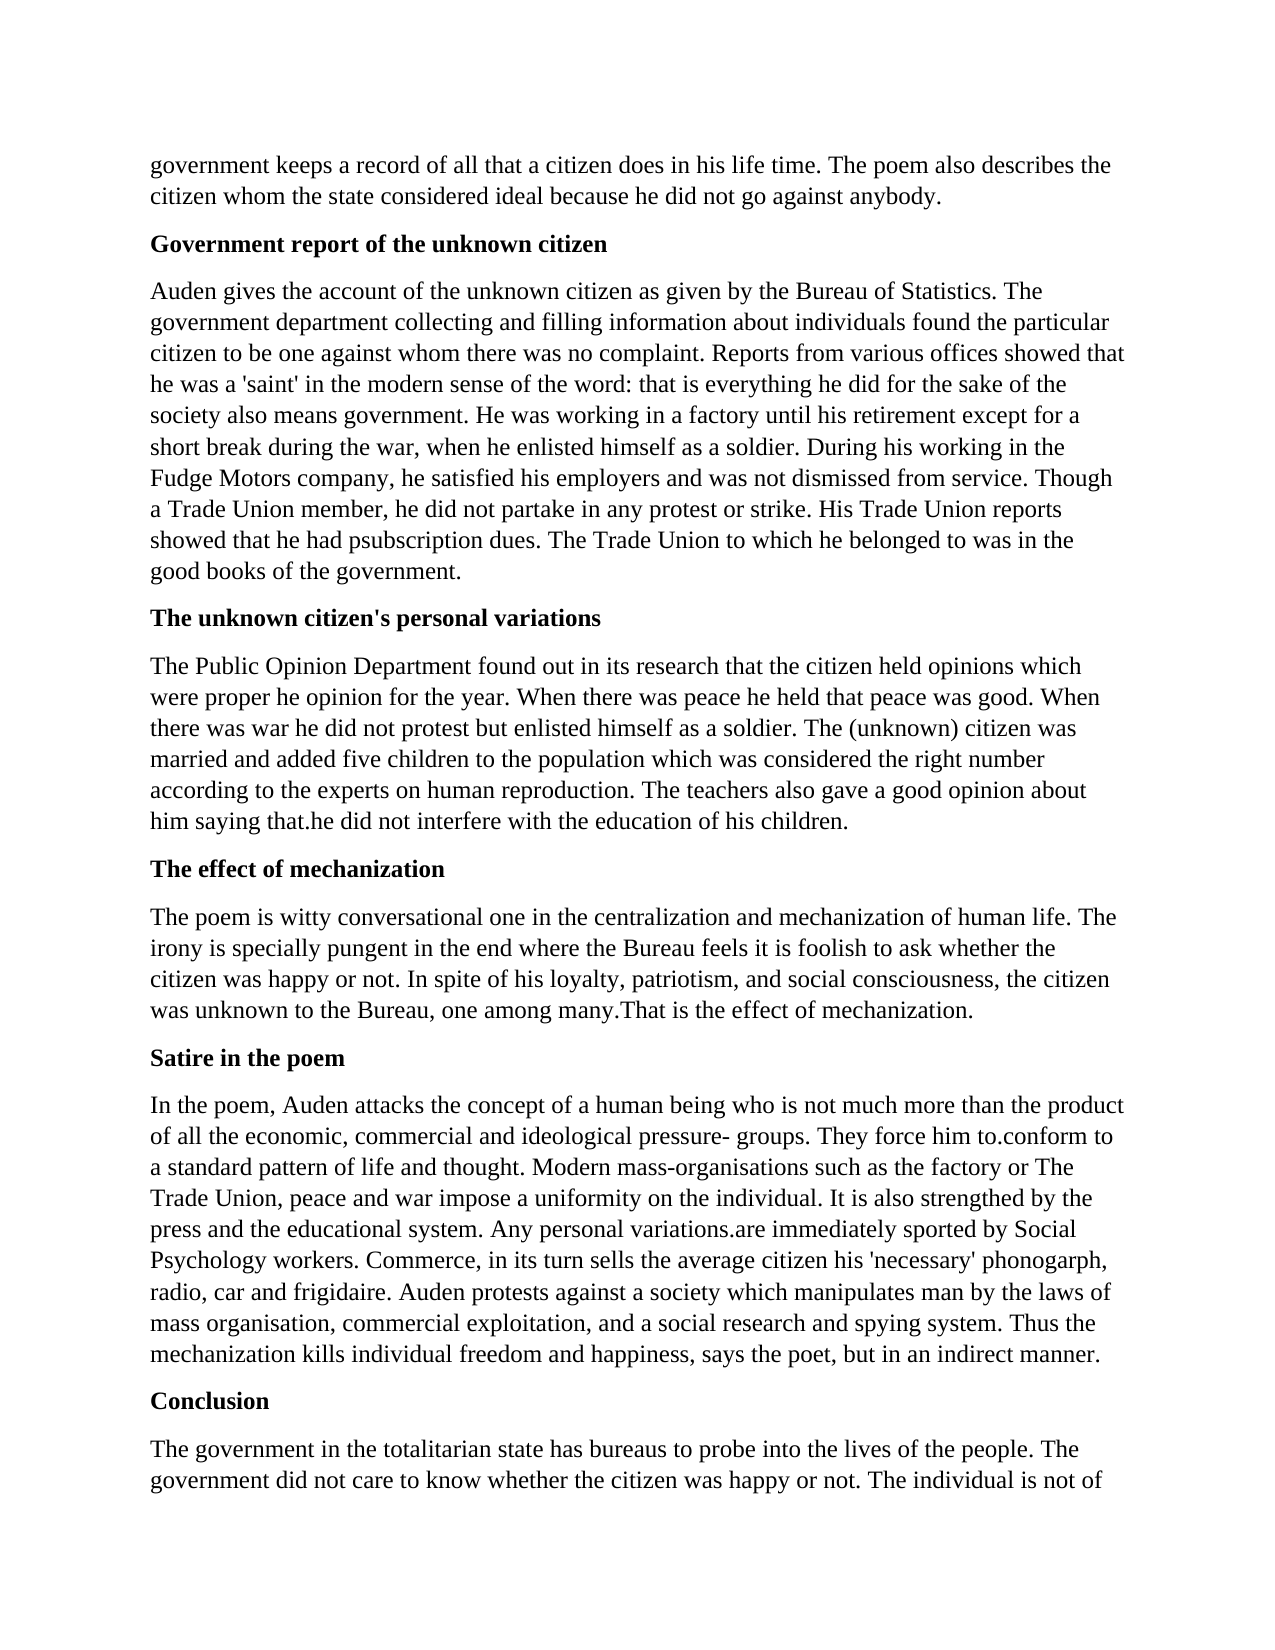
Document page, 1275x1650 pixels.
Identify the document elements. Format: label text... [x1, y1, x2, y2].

text The effect of mechanization [150, 854, 1125, 883]
text The unknown citizen's personal variations [150, 603, 1125, 632]
text Auden gives the account of the unknown citizen as given by the Bureau of Statistics. The government department collecting and filling information about individuals found the particular citizen to be one against whom there was no complaint. Reports from various offices showed that he was a 'saint' in the modern sense of the word: that is everything he did for the sake of the society also means government. He was working in a factory until his retirement except for a short break during the war, when he enlisted himself as a soldier. During his working in the Fudge Motors company, he satisfied his employers and was not dismissed from service. Though a Trade Union member, he did not partake in any protest or strike. His Trade Union reports showed that he had psubscription dues. The Trade Union to which he belonged to was in the good books of the government. [150, 276, 1125, 584]
text Satire in the poem [150, 1043, 1125, 1071]
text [150, 1434, 1125, 1494]
text Conclusion [150, 1386, 1125, 1415]
text The Public Opinion Department found out in its research that the citizen held opinions which were proper he opinion for the year. When there was peace he held that peace was good. When there was war he did not protest but enlisted himself as a soldier. The (unknown) citizen was married and added five children to the population which was considered the right number according to the experts on human reproduction. The teachers also gave a good opinion about him saying that.he did not interfere with the education of his children. [150, 651, 1125, 835]
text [150, 150, 1125, 210]
text In the poem, Auden attacks the concept of a human being who is not much more than the product of all the economic, commercial and ideological pressure- groups. They force him to.conform to a standard pattern of life and thought. Modern mass-organisations such as the factory or The Trade Union, peace and war impose a uniformity on the individual. It is also strengthed by the press and the educational system. Any personal variations.are immediately sported by Social Psychology workers. Commerce, in its turn sells the average citizen his 'necessary' phonogarph, radio, car and frigidaire. Auden protests against a society which manipulates man by the laws of mass organisation, commercial exploitation, and a social research and spying system. Thus the mechanization kills individual freedom and happiness, says the poet, but in an indirect manner. [150, 1090, 1125, 1367]
text The poem is witty conversational one in the centralization and mechanization of human life. The irony is specially pungent in the end where the Bureau feels it is foolish to ask whether the citizen was happy or not. In spite of his loyalty, patriotism, and social consciousness, the citizen was unknown to the Bureau, one among many.That is the effect of mechanization. [150, 902, 1125, 1024]
text Government report of the unknown citizen [150, 229, 1125, 257]
